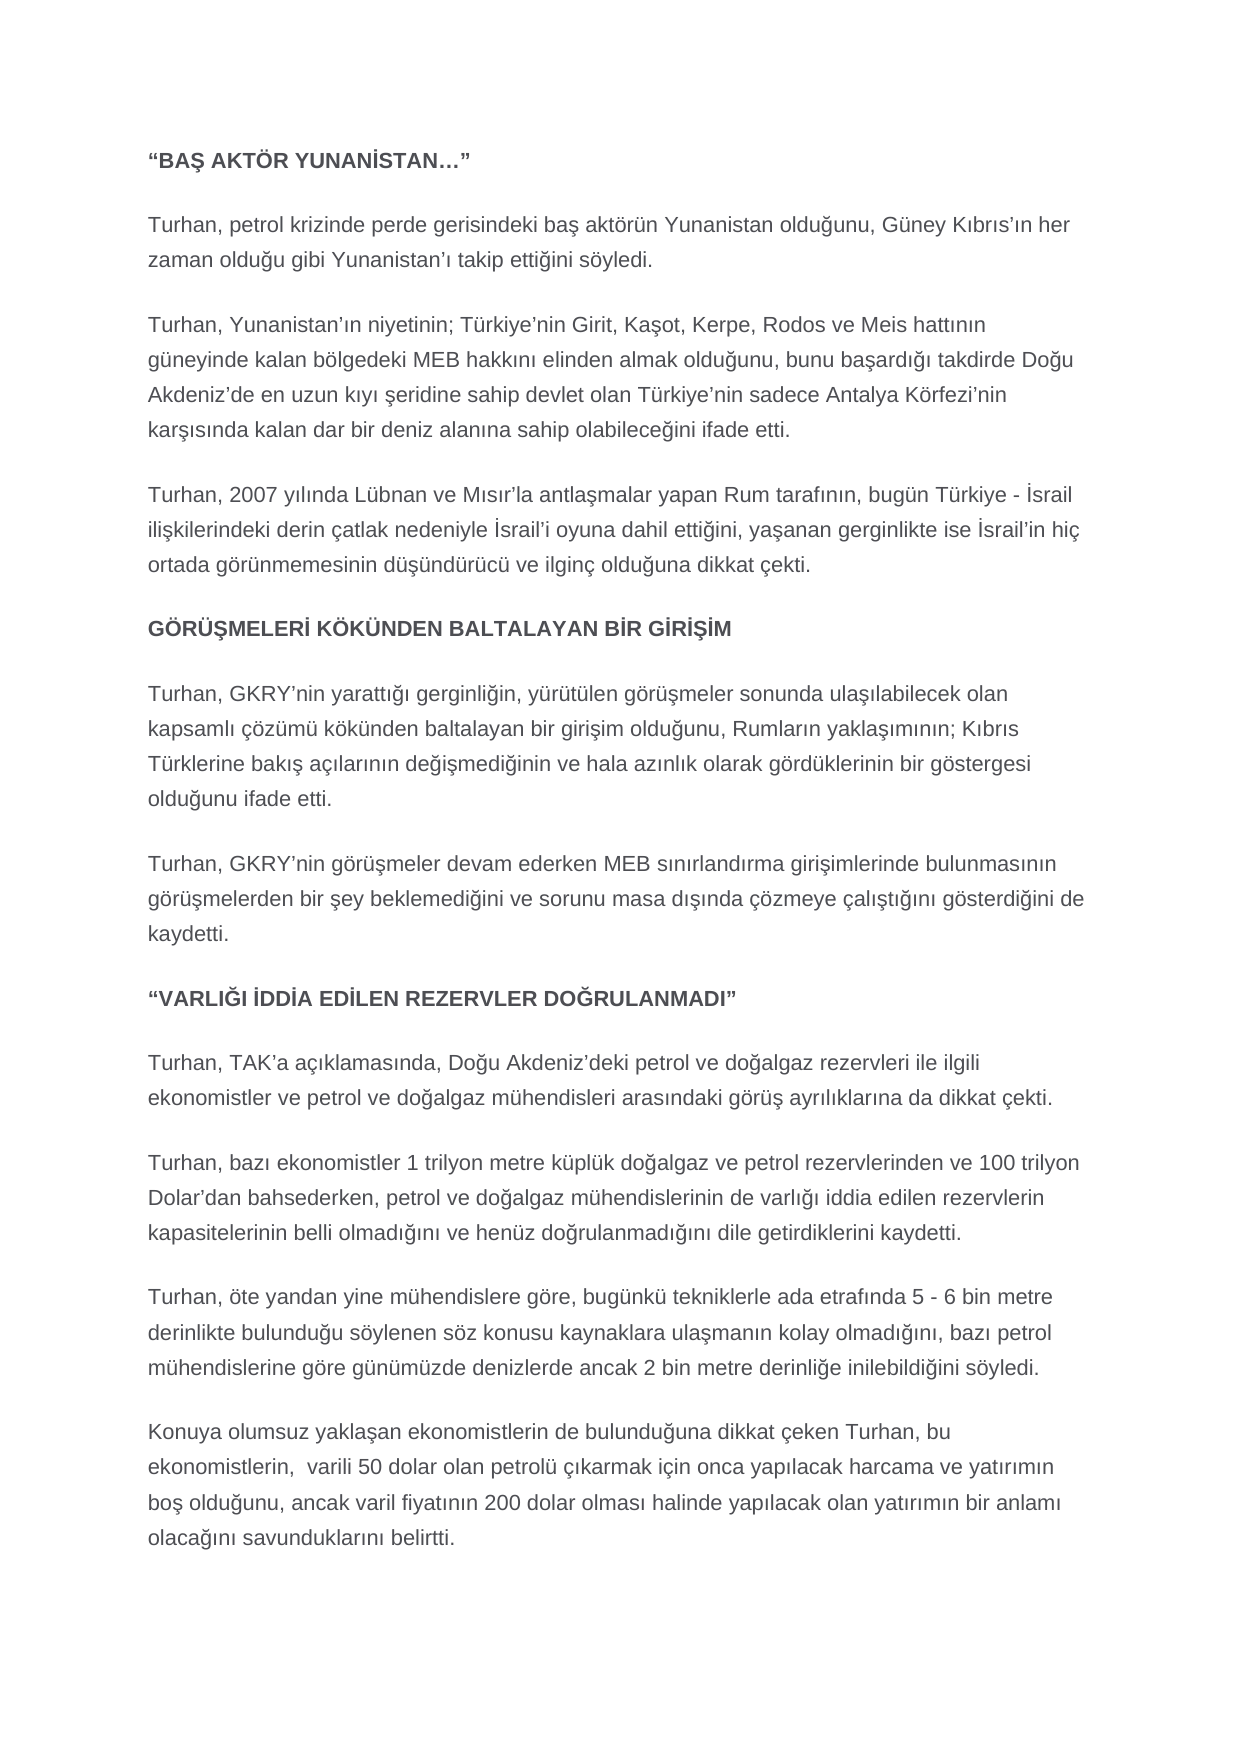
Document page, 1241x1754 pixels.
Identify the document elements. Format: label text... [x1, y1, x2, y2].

text Turhan, GKRY’nin görüşmeler devam ederken MEB sınırlandırma girişimlerinde bulunmasının görüşmelerden bir şey beklemediğini ve sorunu masa dışında çözmeye çalıştığını gösterdiğini de kaydetti. [148, 851, 1093, 946]
text Konuya olumsuz yaklaşan ekonomistlerin de bulunduğuna dikkat çeken Turhan, bu ekonomistlerin, varili 50 dolar olan petrolü çıkarmak için onca yapılacak harcama ve yatırımın boş olduğunu, ancak varil fiyatının 200 dolar olması halinde yapılacak olan yatırımın bir anlamı olacağını savunduklarını belirtti. [148, 1419, 1093, 1550]
text Turhan, TAK’a açıklamasında, Doğu Akdeniz’deki petrol ve doğalgaz rezervleri ile ilgili ekonomistler ve petrol ve doğalgaz mühendisleri arasındaki görüş ayrılıklarına da dikkat çekti. [148, 1050, 1093, 1110]
text Turhan, petrol krizinde perde gerisindeki baş aktörün Yunanistan olduğunu, Güney Kıbrıs’ın her zaman olduğu gibi Yunanistan’ı takip ettiğini söyledi. [148, 212, 1093, 272]
text “BAŞ AKTÖR YUNANİSTAN…” [148, 148, 1093, 173]
text Turhan, bazı ekonomistler 1 trilyon metre küplük doğalgaz ve petrol rezervlerinden ve 100 trilyon Dolar’dan bahsederken, petrol ve doğalgaz mühendislerinin de varlığı iddia edilen rezervlerin kapasitelerinin belli olmadığını ve henüz doğrulanmadığını dile getirdiklerini kaydetti. [148, 1149, 1093, 1245]
text Turhan, GKRY’nin yarattığı gerginliğin, yürütülen görüşmeler sonunda ulaşılabilecek olan kapsamlı çözümü kökünden baltalayan bir girişim olduğunu, Rumların yaklaşımının; Kıbrıs Türklerine bakış açılarının değişmediğinin ve hala azınlık olarak gördüklerinin bir göstergesi olduğunu ifade etti. [148, 681, 1093, 812]
text Turhan, 2007 yılında Lübnan ve Mısır’la antlaşmalar yapan Rum tarafının, bugün Türkiye - İsrail ilişkilerindeki derin çatlak nedeniyle İsrail’i oyuna dahil ettiğini, yaşanan gerginlikte ise İsrail’in hiç ortada görünmemesinin düşündürücü ve ilginç olduğuna dikkat çekti. [148, 482, 1093, 577]
text Turhan, Yunanistan’ın niyetinin; Türkiye’nin Girit, Kaşot, Kerpe, Rodos ve Meis hattının güneyinde kalan bölgedeki MEB hakkını elinden almak olduğunu, bunu başardığı takdirde Doğu Akdeniz’de en uzun kıyı şeridine sahip devlet olan Türkiye’nin sadece Antalya Körfezi’nin karşısında kalan dar bir deniz alanına sahip olabileceğini ifade etti. [148, 312, 1093, 442]
text “VARLIĞI İDDİA EDİLEN REZERVLER DOĞRULANMADI” [148, 986, 1093, 1011]
text GÖRÜŞMELERİ KÖKÜNDEN BALTALAYAN BİR GİRİŞİM [148, 616, 1093, 642]
text Turhan, öte yandan yine mühendislere göre, bugünkü tekniklerle ada etrafında 5 - 6 bin metre derinlikte bulunduğu söylenen söz konusu kaynaklara ulaşmanın kolay olmadığını, bazı petrol mühendislerine göre günümüzde denizlerde ancak 2 bin metre derinliğe inilebildiğini söyledi. [148, 1284, 1093, 1380]
